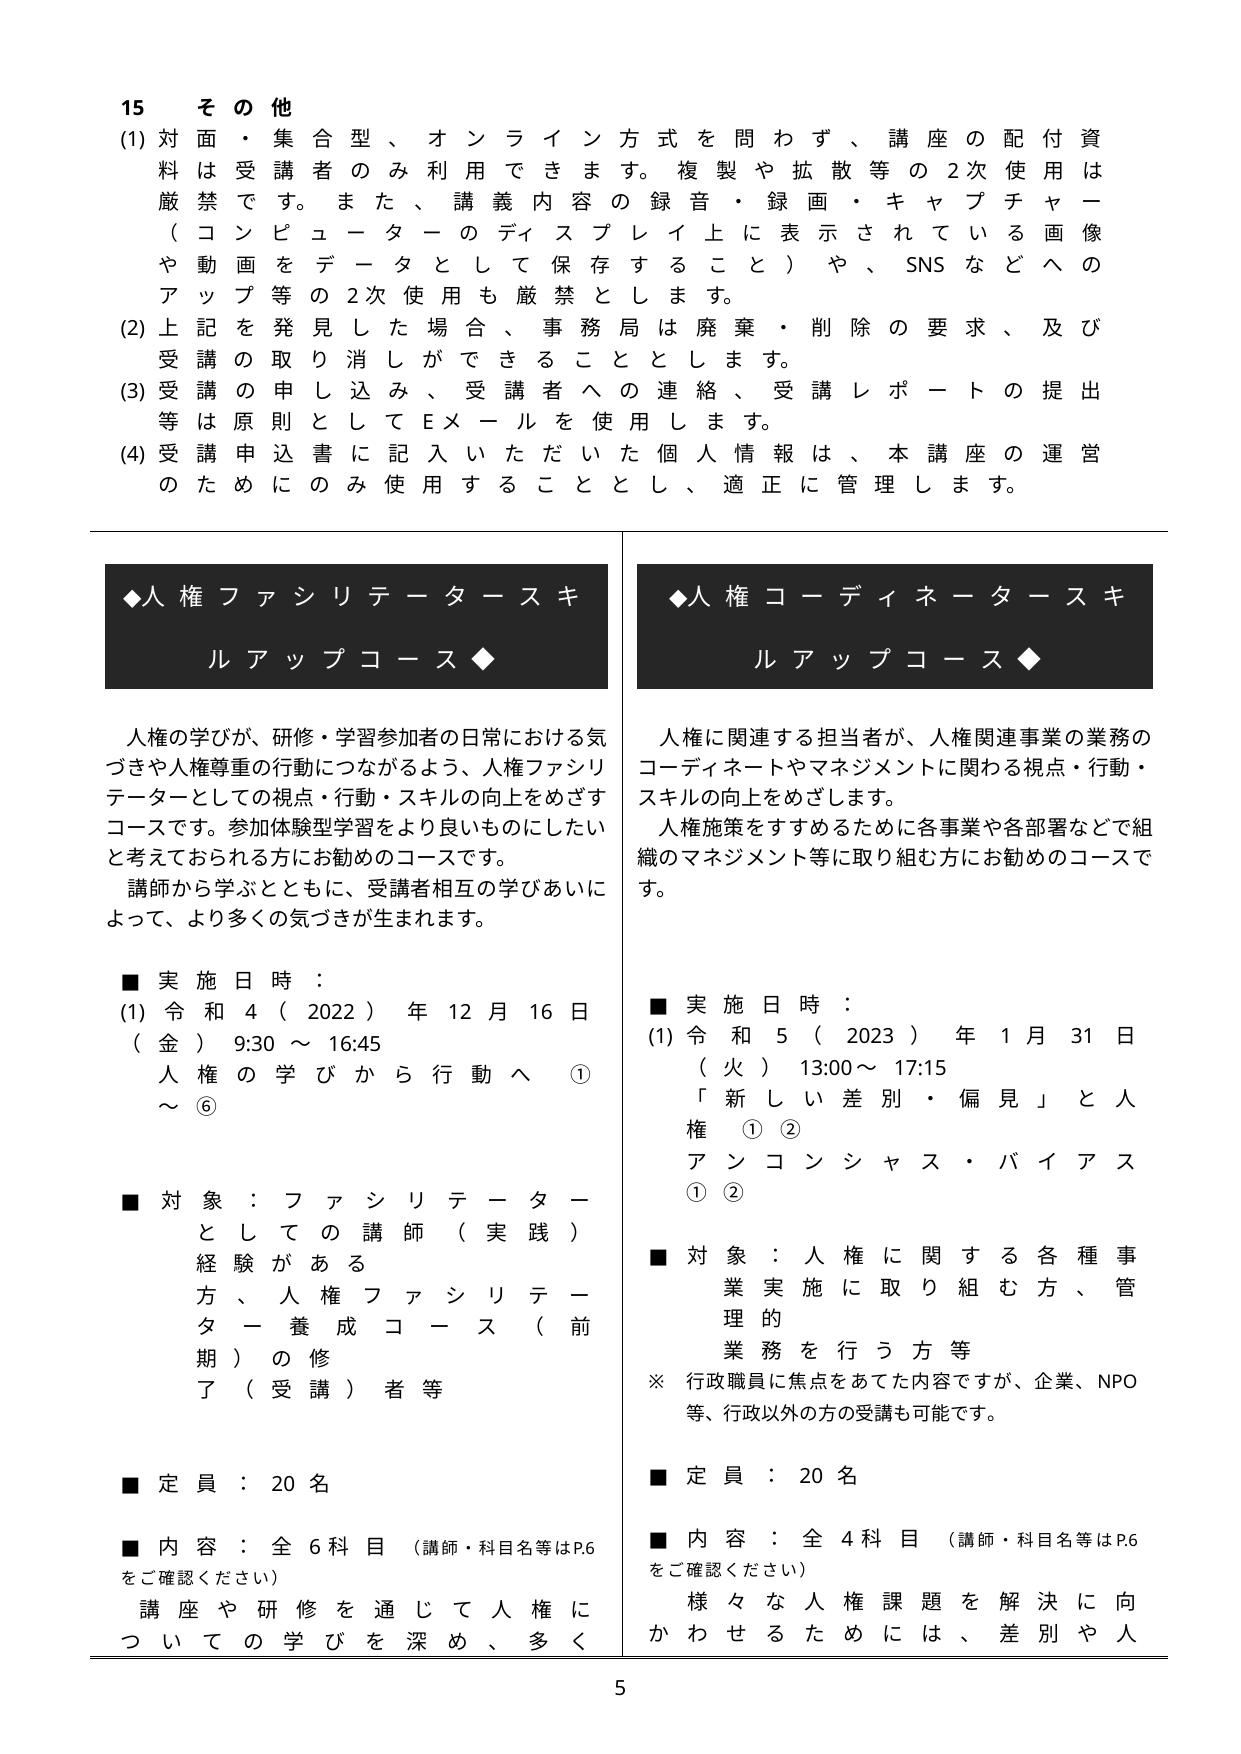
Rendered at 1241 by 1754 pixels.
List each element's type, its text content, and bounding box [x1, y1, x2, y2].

list 上記を発見した場合、事務局は廃棄・削除の要求、及び受講の取り消しができることとします。 [120, 311, 1120, 374]
list 対面・集合型、オンライン方式を問わず、講座の配付資料は受講者のみ利用できます。複製や拡散等の2次使用は厳禁です。また、講義内容の録音・録画・キャプチャー（コンピューターのディスプレイ上に表示されている画像や動画をデータとして保存すること）や、SNSなどへのアップ等の2次使用も厳禁とします。 [120, 122, 1120, 311]
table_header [623, 532, 1168, 1656]
text 15 その他 [120, 91, 1120, 122]
list 受講申込書に記入いただいた個人情報は、本講座の運営のためにのみ使用することとし、適正に管理します。 [120, 437, 1120, 499]
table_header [90, 532, 622, 1656]
list 受講の申し込み、受講者への連絡、受講レポートの提出等は原則としてEメールを使用します。 [120, 374, 1120, 437]
